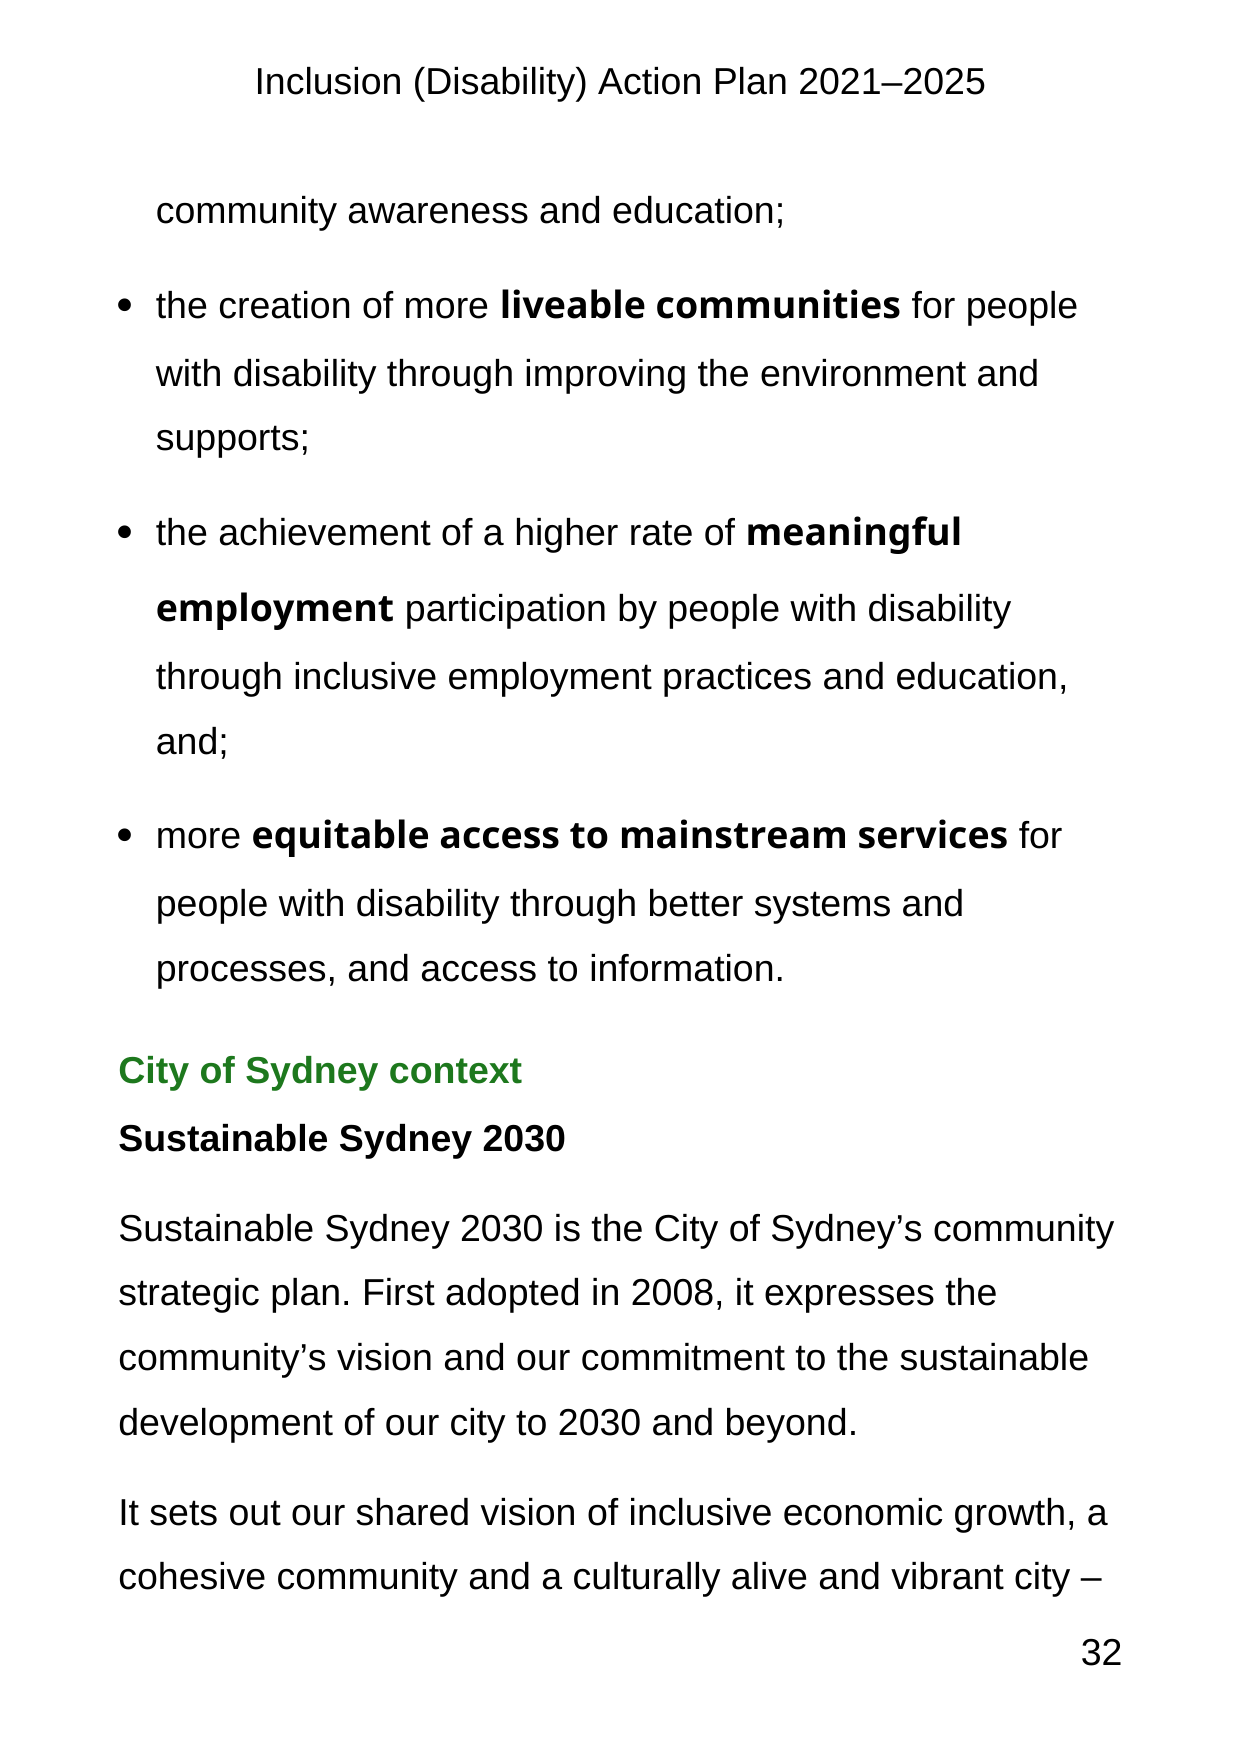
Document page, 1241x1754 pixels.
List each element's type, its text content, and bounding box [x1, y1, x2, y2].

text City of Sydney context [118, 1048, 1122, 1091]
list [118, 188, 1122, 232]
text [118, 1490, 1122, 1597]
subtitle Sustainable Sydney 2030 [118, 1116, 1122, 1159]
text Sustainable Sydney 2030 is the City of Sydney’s community strategic plan. First adopted in 2008, it expresses the community’s vision and our commitment to the sustainable development of our city to 2030 and beyond. [118, 1206, 1122, 1443]
list the creation of more liveable communities for people with disability through improving the environment and supports; [118, 278, 1122, 458]
list the achievement of a higher rate of meaningful employment participation by people with disability through inclusive employment practices and education, and; [118, 505, 1122, 762]
list more equitable access to mainstream services for people with disability through better systems and processes, and access to information. [118, 809, 1122, 989]
